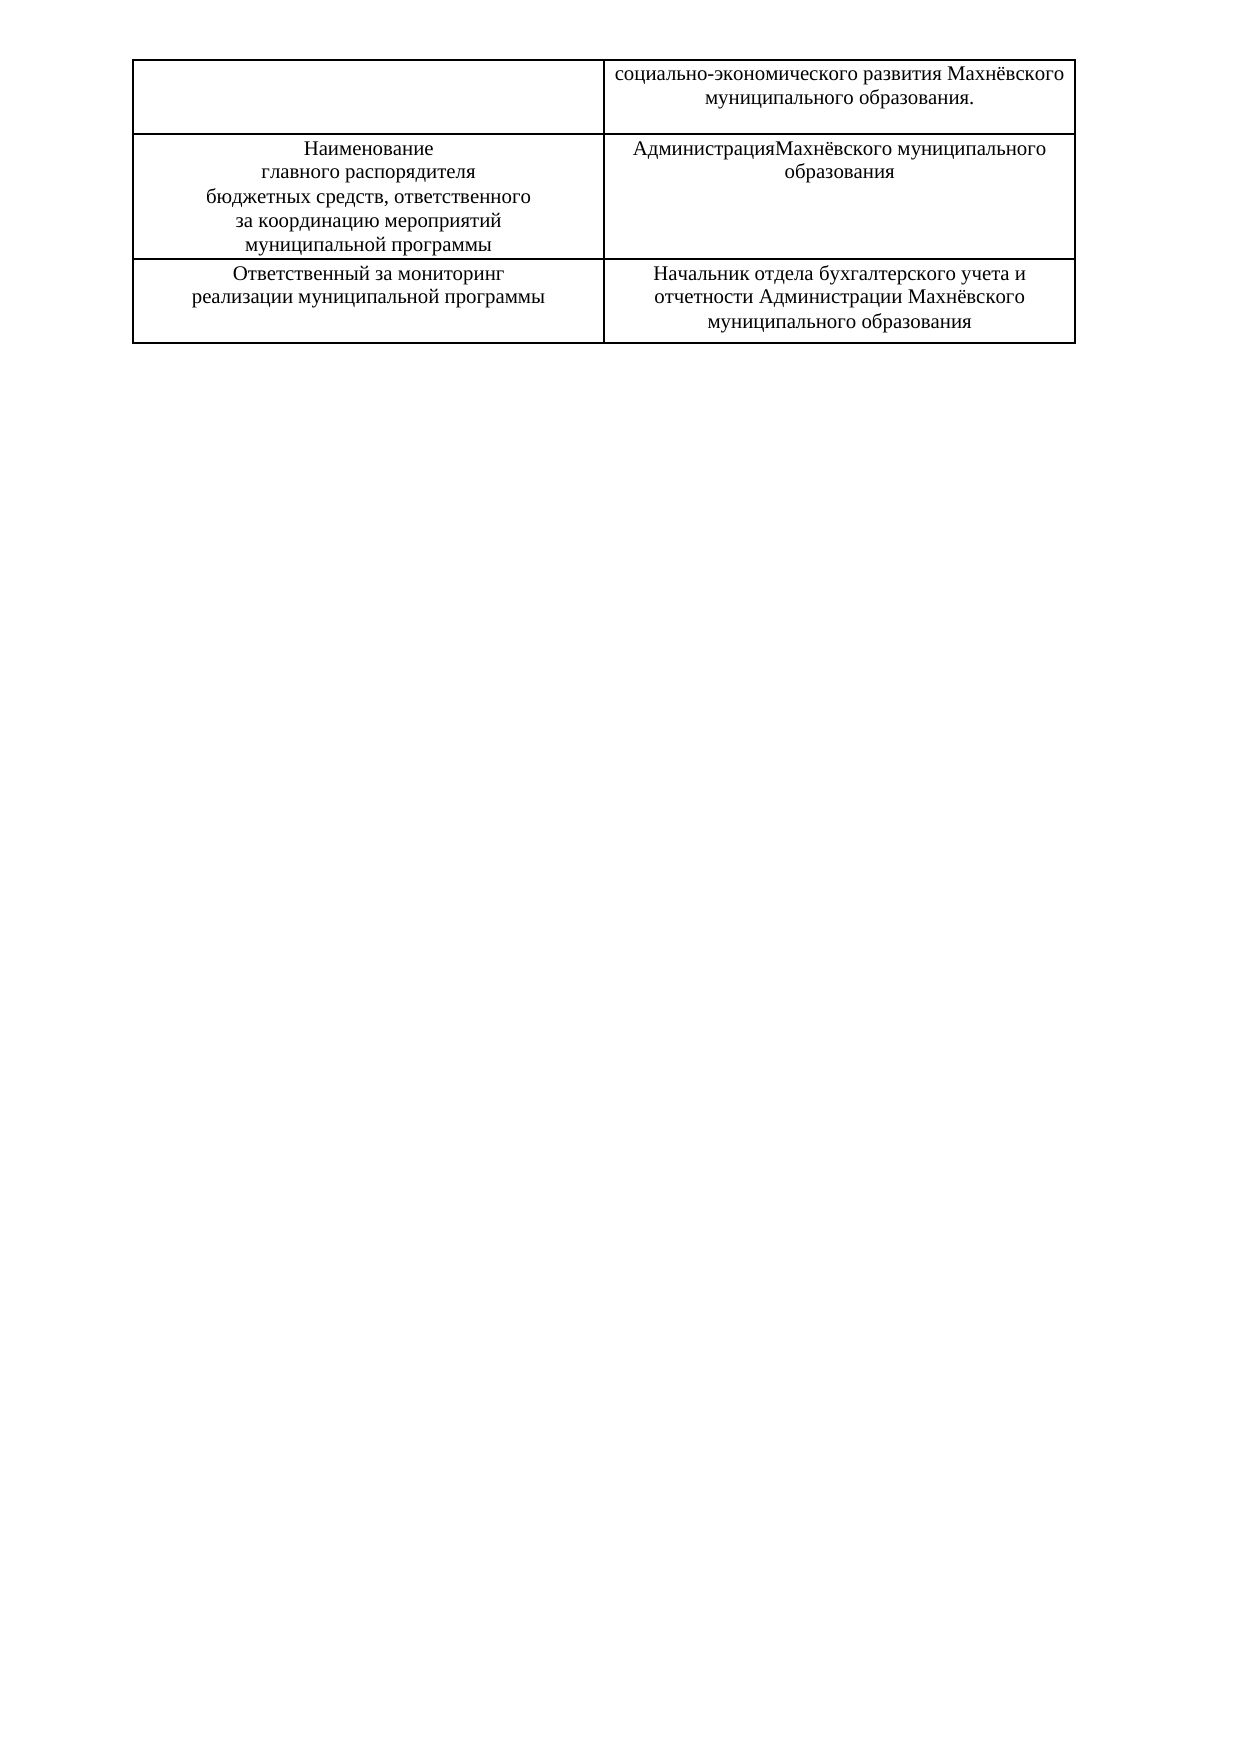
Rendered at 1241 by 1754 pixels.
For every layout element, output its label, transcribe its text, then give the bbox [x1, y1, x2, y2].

table_cell АдминистрацияМахнёвского муниципального образования [605, 135, 1074, 258]
table_cell Ответственный за мониторинг реализации муниципальной программы [134, 260, 603, 342]
table_cell Наименование главного распорядителя бюджетных средств, ответственного за координацию мероприятий муниципальной программы [134, 135, 603, 258]
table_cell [605, 61, 1074, 133]
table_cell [134, 61, 603, 133]
table_cell Начальник отдела бухгалтерского учета и отчетности Администрации Махнёвского муниципального образования [605, 260, 1074, 342]
